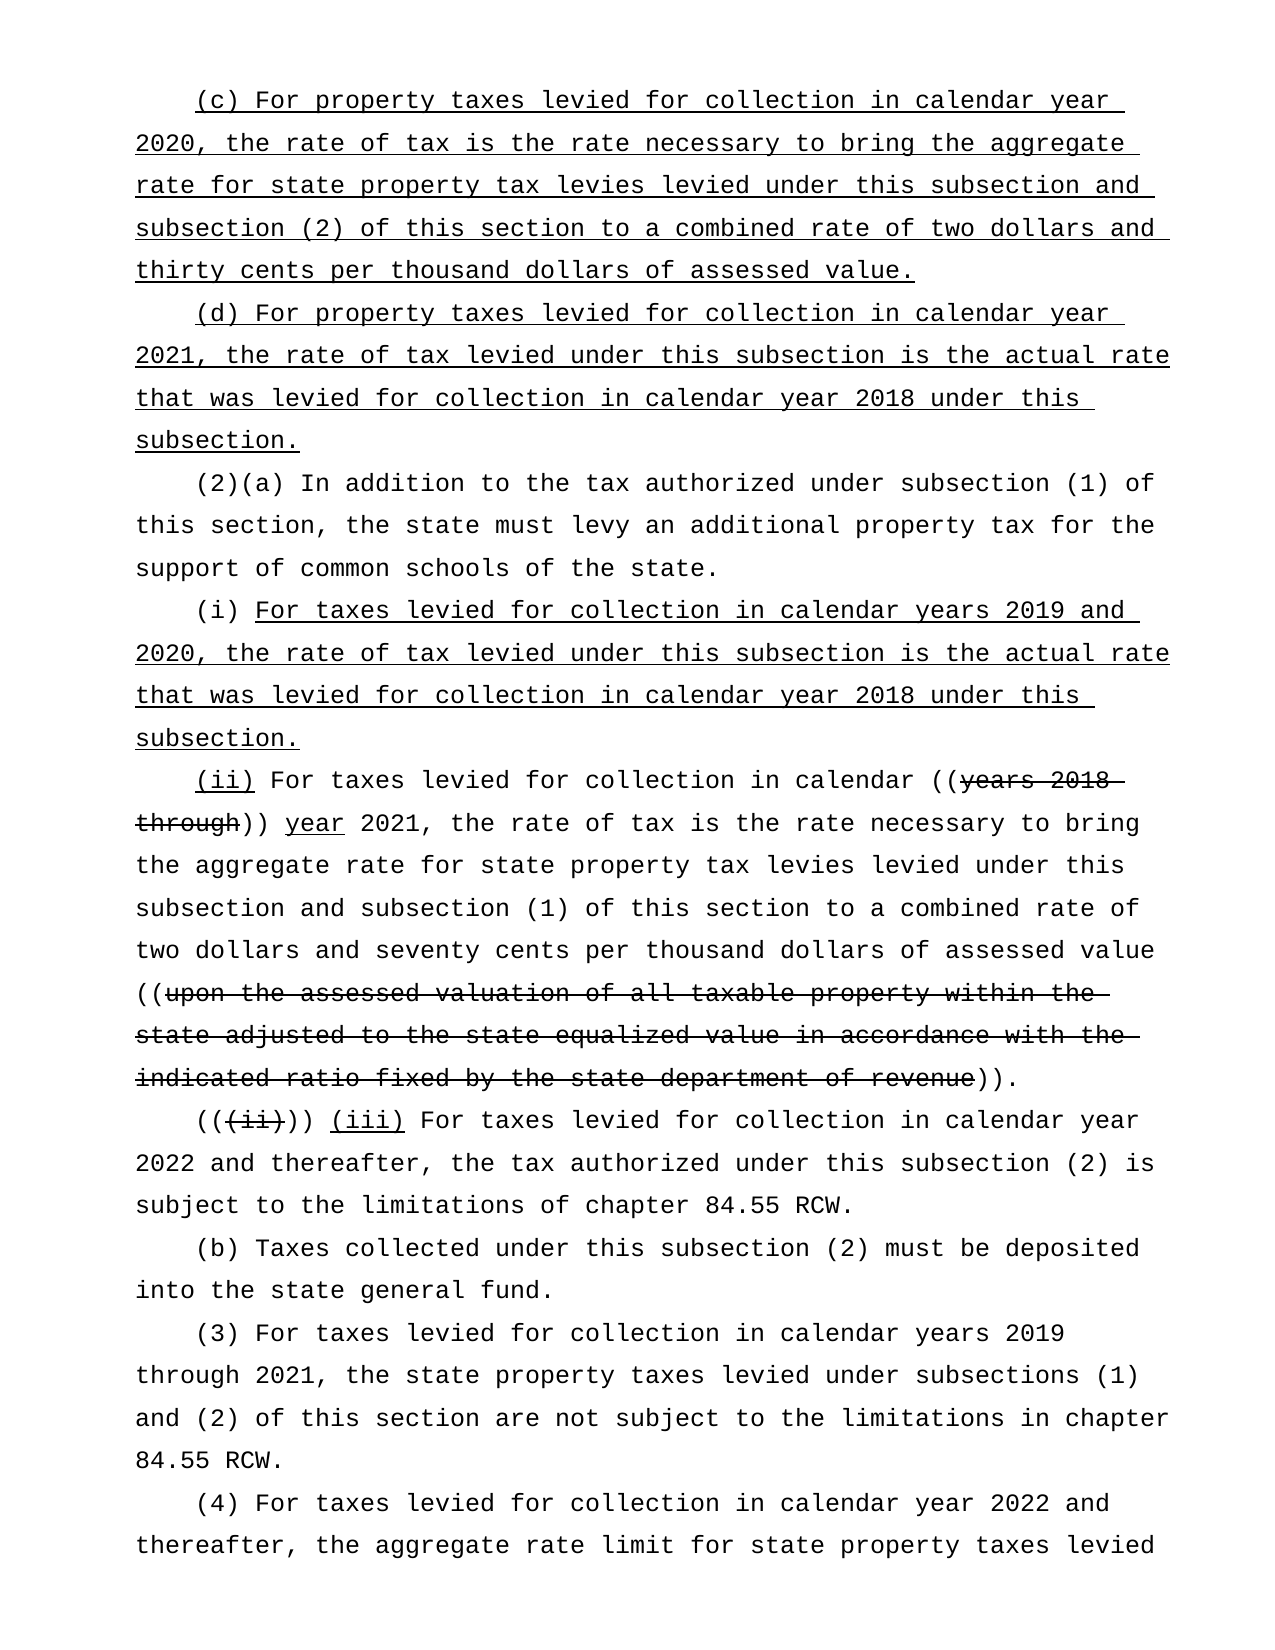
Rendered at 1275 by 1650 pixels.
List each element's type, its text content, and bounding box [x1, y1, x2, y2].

text (i) For taxes levied for collection in calendar years 2019 and 2020, the rate of tax levied under this subsection is the actual rate that was levied for collection in calendar year 2018 under this subsection. [135, 665, 1170, 755]
text (3) For taxes levied for collection in calendar years 2019 through 2021, the state property taxes levied under subsections (1) and (2) of this section are not subject to the limitations in chapter 84.55 RCW. [135, 1307, 1170, 1477]
text (i) For taxes levied for collection in calendar years 2019 and 2020, the rate of tax levied under this subsection is the actual rate that was levied for collection in calendar year 2018 under this subsection. [135, 585, 1170, 664]
text (c) For property taxes levied for collection in calendar year 2020, the rate of tax is the rate necessary to bring the aggregate rate for state property tax levies levied under this subsection and subsection (2) of this section to a combined rate of two dollars and thirty cents per thousand dollars of assessed value. [135, 75, 1170, 239]
text (d) For property taxes levied for collection in calendar year 2021, the rate of tax levied under this subsection is the actual rate that was levied for collection in calendar year 2018 under this subsection. [135, 368, 1170, 457]
text (d) For property taxes levied for collection in calendar year 2021, the rate of tax levied under this subsection is the actual rate that was levied for collection in calendar year 2018 under this subsection. [135, 287, 1170, 366]
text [135, 1477, 1170, 1562]
text (2)(a) In addition to the tax authorized under subsection (1) of this section, the state must levy an additional property tax for the support of common schools of the state. [135, 457, 1170, 585]
text (b) Taxes collected under this subsection (2) must be deposited into the state general fund. [135, 1222, 1170, 1307]
text (((ii))) (iii) For taxes levied for collection in calendar year 2022 and thereafter, the tax authorized under this subsection (2) is subject to the limitations of chapter 84.55 RCW. [135, 1095, 1170, 1222]
text (c) For property taxes levied for collection in calendar year 2020, the rate of tax is the rate necessary to bring the aggregate rate for state property tax levies levied under this subsection and subsection (2) of this section to a combined rate of two dollars and thirty cents per thousand dollars of assessed value. [135, 240, 1170, 287]
text (ii) For taxes levied for collection in calendar ((years 2018 through)) year 2021, the rate of tax is the rate necessary to bring the aggregate rate for state property tax levies levied under this subsection and subsection (1) of this section to a combined rate of two dollars and seventy cents per thousand dollars of assessed value ((upon the assessed valuation of all taxable property within the state adjusted to the state equalized value in accordance with the indicated ratio fixed by the state department of revenue)). [135, 755, 1170, 1095]
